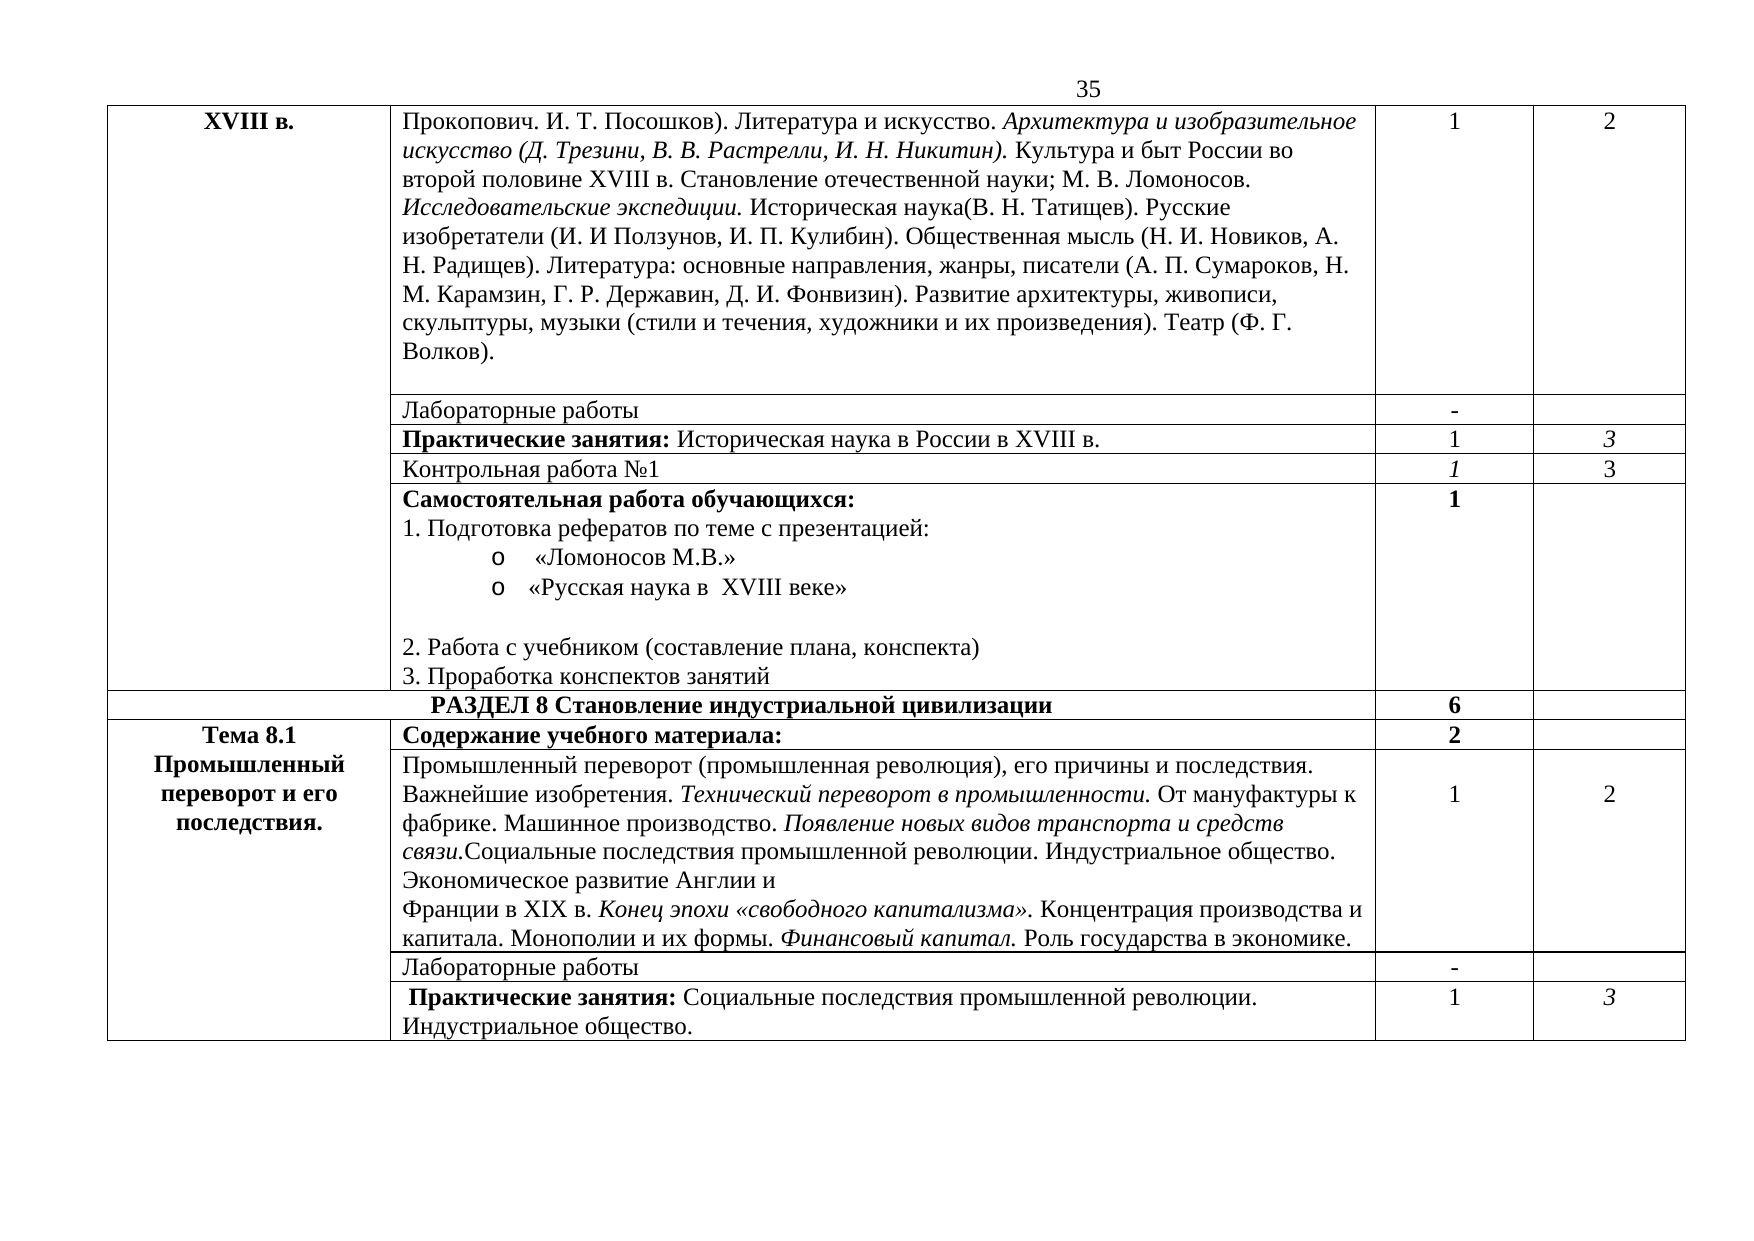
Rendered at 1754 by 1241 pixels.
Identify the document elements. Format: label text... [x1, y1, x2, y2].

table_cell [1534, 691, 1685, 719]
table_cell 3 [1534, 982, 1685, 1040]
table_cell Тема 8.1 Промышленный переворот и его последствия. [108, 720, 390, 1040]
table_cell 1 [1376, 106, 1533, 394]
table_cell - [1376, 395, 1533, 423]
table_cell [1534, 953, 1685, 981]
table_cell 2 [1534, 750, 1685, 951]
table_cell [391, 106, 1375, 394]
table_cell 3 [1534, 425, 1685, 453]
table_cell 1 [1376, 982, 1533, 1040]
table_cell 1 [1376, 454, 1533, 483]
table_cell Лабораторные работы [391, 395, 1375, 423]
table_cell 2 [1534, 106, 1685, 394]
table_cell РАЗДЕЛ 8 Становление индустриальной цивилизации [108, 691, 1375, 719]
table_cell 6 [1376, 691, 1533, 719]
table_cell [391, 982, 1375, 1040]
table_cell 1 [1376, 484, 1533, 689]
table_cell 3 [1534, 454, 1685, 483]
table_cell 1 [1376, 750, 1533, 951]
table_cell [1534, 395, 1685, 423]
table_cell Содержание учебного материала: [391, 720, 1375, 749]
table_cell Контрольная работа №1 [391, 454, 1375, 483]
table_cell - [1376, 953, 1533, 981]
table_cell [1534, 484, 1685, 689]
table_cell Практические занятия: Историческая наука в России в ХVIII в. [391, 425, 1375, 453]
table_cell 1 [1376, 425, 1533, 453]
table_cell Промышленный переворот (промышленная революция), его причины и последствия. Важнейшие изобретения. Технический переворот в промышленности. От мануфактуры к фабрике. Машинное производство. Появление новых видов транспорта и средств связи.Социальные последствия промышленной революции. Индустриальное общество. Экономическое развитие Англии и Франции в ХIХ в. Конец эпохи «свободного капитализма». Концентрация производства и капитала. Монополии и их формы. Финансовый капитал. Роль государства в экономике. [391, 750, 1375, 951]
table_cell Самостоятельная работа обучающихся: 1. Подготовка рефератов по теме с презентацией: «Ломоносов М.В.» «Русская наука в XVIII веке» 2. Работа с учебником (составление плана, конспекта) 3. Проработка конспектов занятий [391, 484, 1375, 689]
table_cell Лабораторные работы [391, 953, 1375, 981]
table_cell [1534, 720, 1685, 749]
table_cell 2 [1376, 720, 1533, 749]
